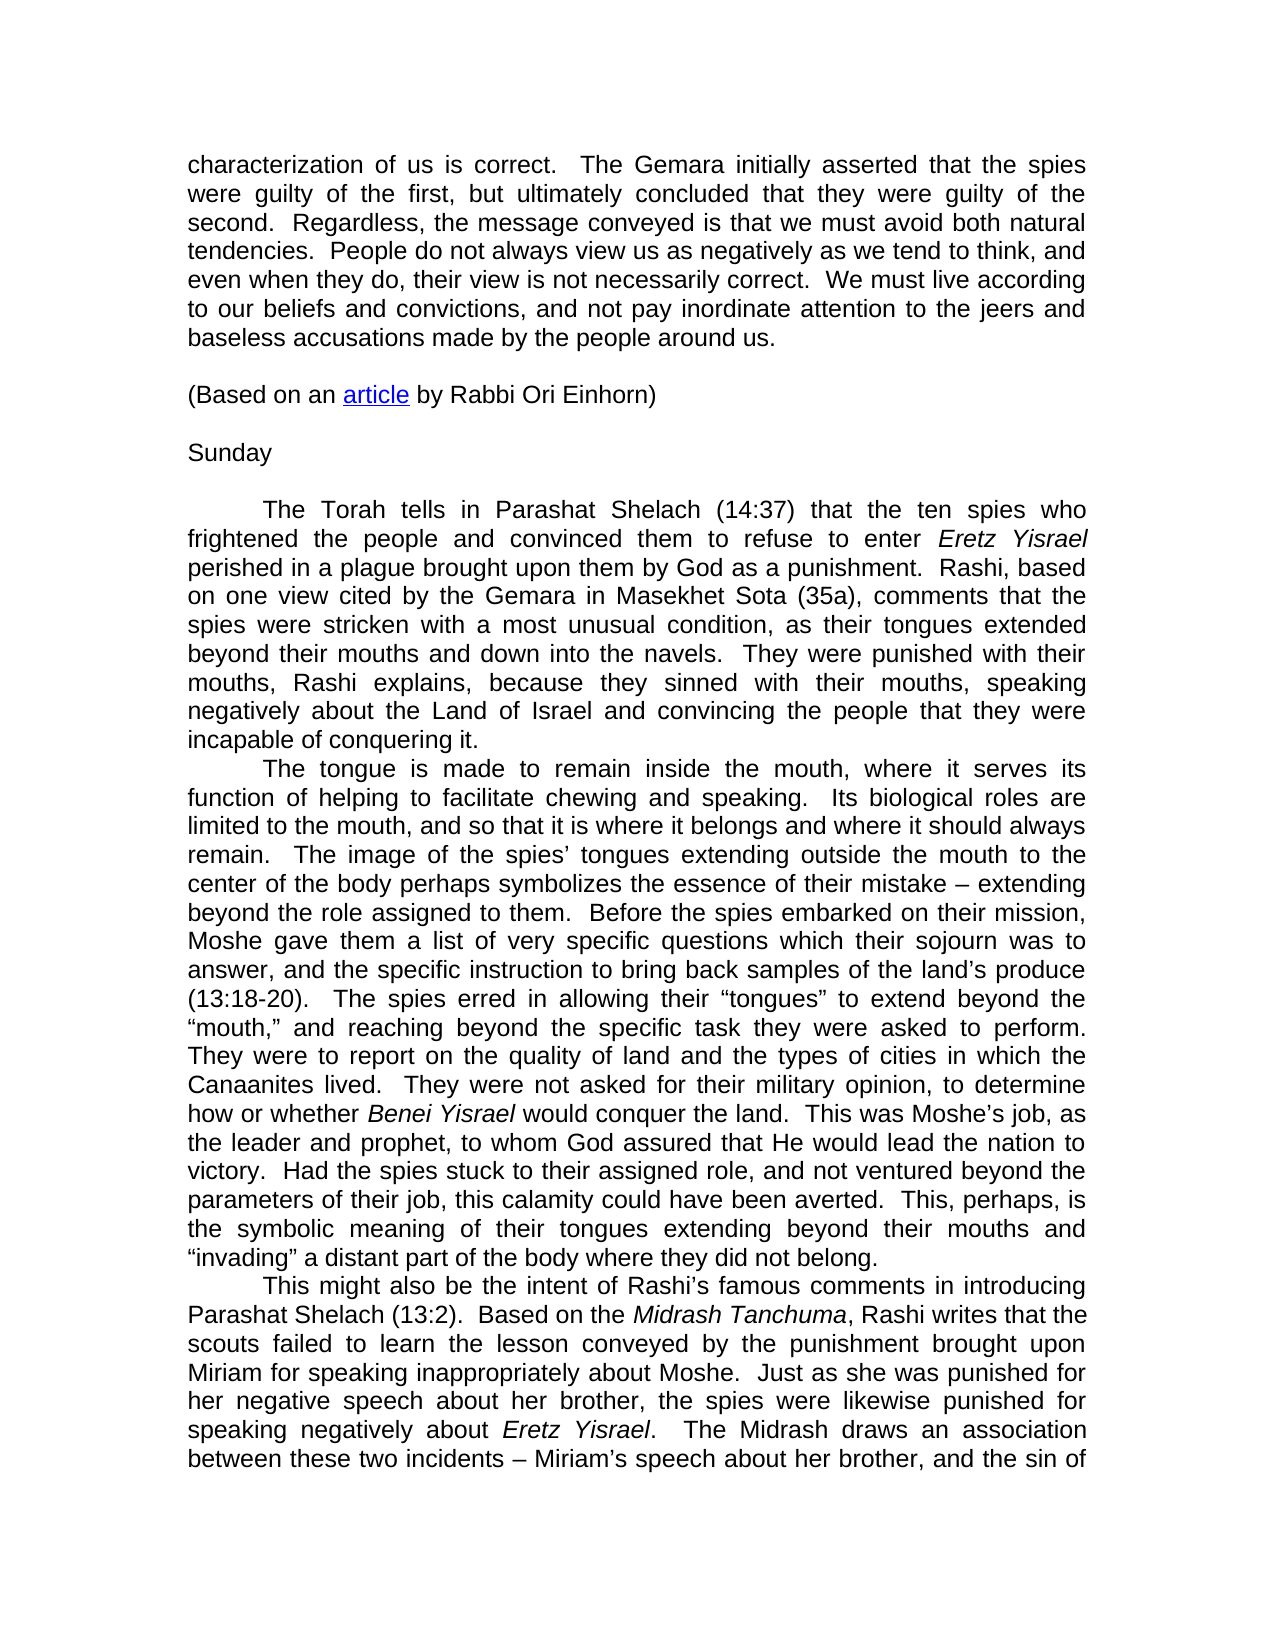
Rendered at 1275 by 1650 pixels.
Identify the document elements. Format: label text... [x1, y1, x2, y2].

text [187, 1271, 1088, 1472]
text Sunday [187, 437, 1088, 466]
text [187, 150, 1088, 351]
text The tongue is made to remain inside the mouth, where it serves its function of helping to facilitate chewing and speaking. Its biological roles are limited to the mouth, and so that it is where it belongs and where it should always remain. The image of the spies’ tongues extending outside the mouth to the center of the body perhaps symbolizes the essence of their mistake – extending beyond the role assigned to them. Before the spies embarked on their mission, Moshe gave them a list of very specific questions which their sojourn was to answer, and the specific instruction to bring back samples of the land’s produce (13:18-20). The spies erred in allowing their “tongues” to extend beyond the “mouth,” and reaching beyond the specific task they were asked to perform. They were to report on the quality of land and the types of cities in which the Canaanites lived. They were not asked for their military opinion, to determine how or whether Benei Yisrael would conquer the land. This was Moshe’s job, as the leader and prophet, to whom God assured that He would lead the nation to victory. Had the spies stuck to their assigned role, and not ventured beyond the parameters of their job, this calamity could have been averted. This, perhaps, is the symbolic meaning of their tongues extending beyond their mouths and “invading” a distant part of the body where they did not belong. [187, 754, 1088, 1271]
text The Torah tells in Parashat Shelach (14:37) that the ten spies who frightened the people and convinced them to refuse to enter Eretz Yisrael perished in a plague brought upon them by God as a punishment. Rashi, based on one view cited by the Gemara in Masekhet Sota (35a), comments that the spies were stricken with a most unusual condition, as their tongues extended beyond their mouths and down into the navels. They were punished with their mouths, Rashi explains, because they sinned with their mouths, speaking negatively about the Land of Israel and convincing the people that they were incapable of conquering it. [187, 495, 1088, 754]
text (Based on an article by Rabbi Ori Einhorn) [187, 380, 1088, 409]
